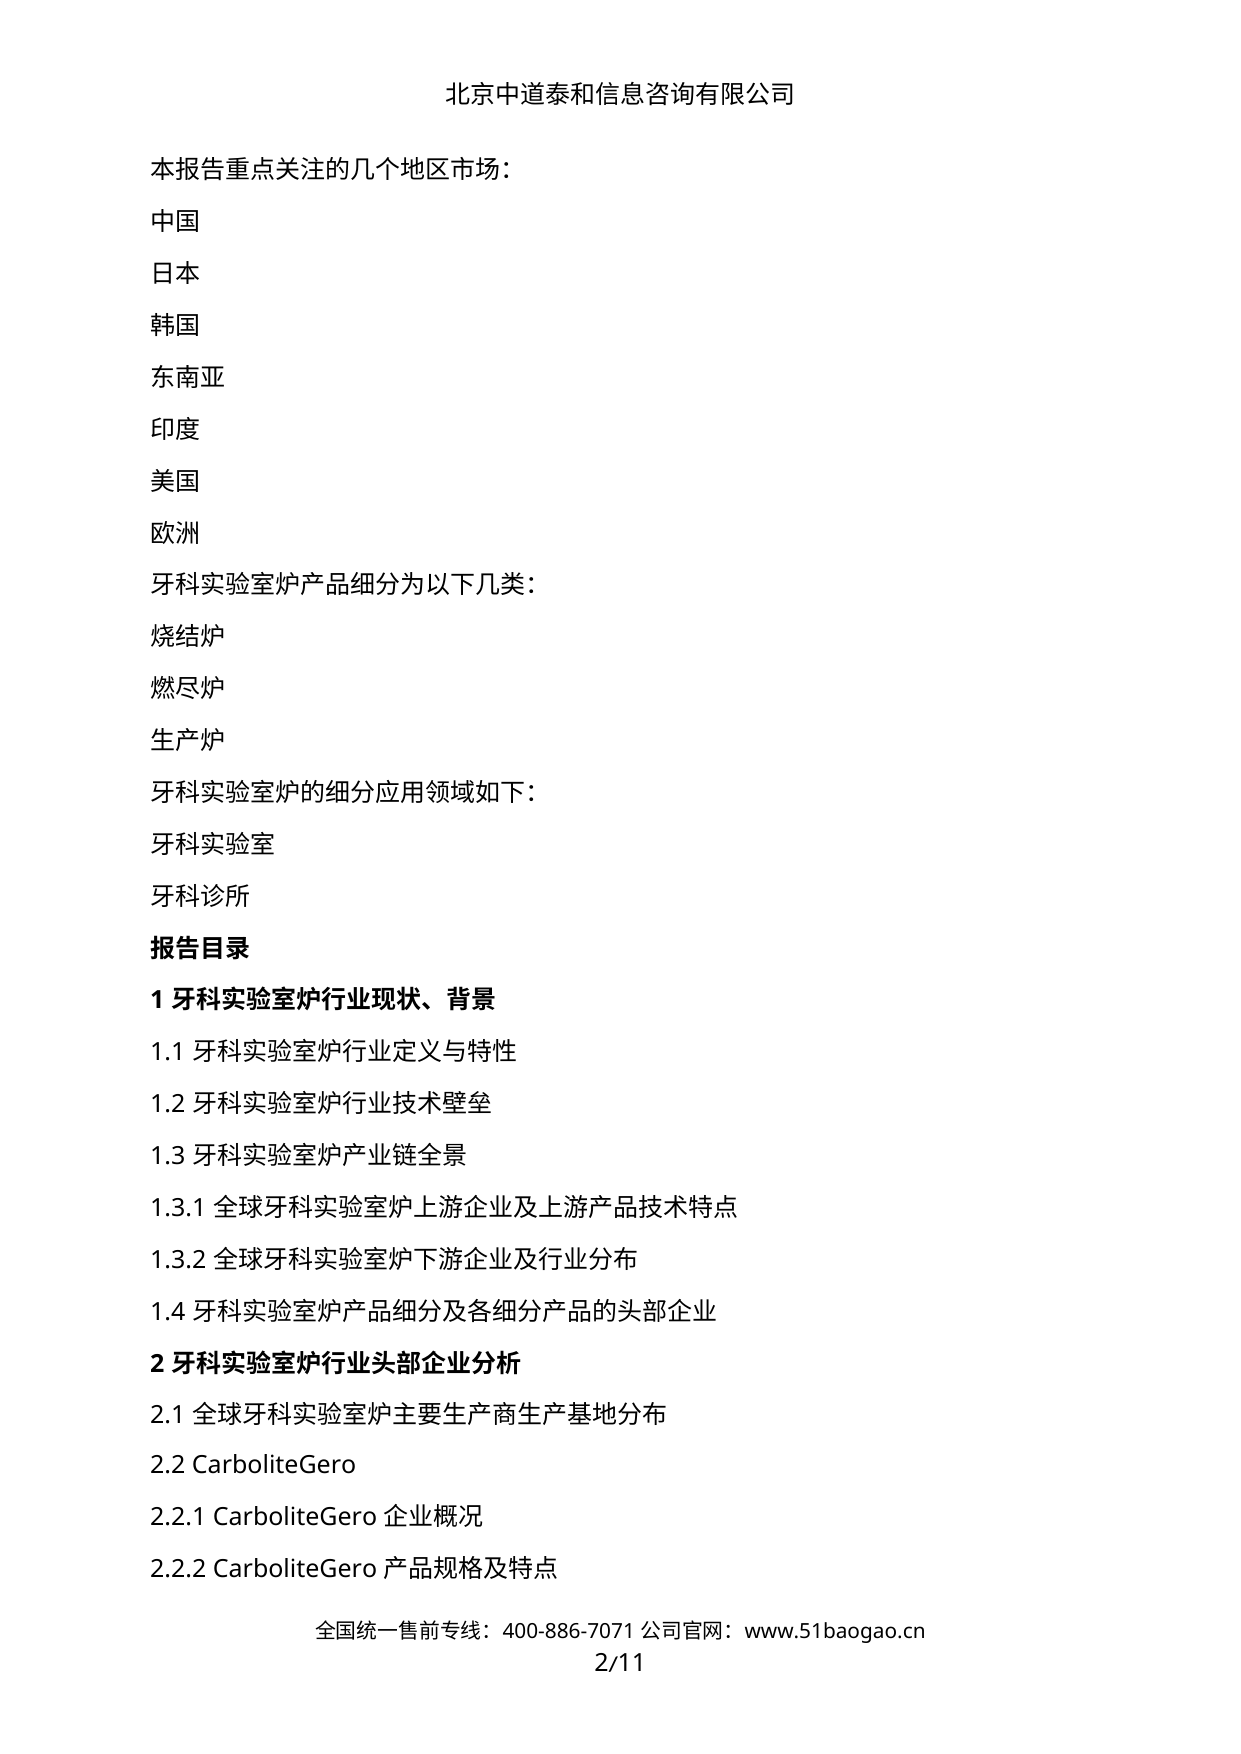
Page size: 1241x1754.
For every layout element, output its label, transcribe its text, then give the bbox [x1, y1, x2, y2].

text 韩国 [150, 306, 1090, 342]
text 2 牙科实验室炉行业头部企业分析 [150, 1343, 1090, 1379]
text 1.1 牙科实验室炉行业定义与特性 [150, 1032, 1090, 1068]
text 1.3.2 全球牙科实验室炉下游企业及行业分布 [150, 1239, 1090, 1276]
text 欧洲 [150, 513, 1090, 549]
text 报告目录 [150, 928, 1090, 964]
text 东南亚 [150, 357, 1090, 394]
text 2.2 CarboliteGero [150, 1447, 1090, 1481]
text 1.2 牙科实验室炉行业技术壁垒 [150, 1084, 1090, 1120]
text 牙科实验室 [150, 824, 1090, 861]
text 美国 [150, 461, 1090, 497]
text 1 牙科实验室炉行业现状、背景 [150, 980, 1090, 1016]
text 牙科实验室炉产品细分为以下几类： [150, 565, 1090, 601]
text 本报告重点关注的几个地区市场： [150, 150, 1090, 186]
text 燃尽炉 [150, 669, 1090, 705]
text 牙科诊所 [150, 876, 1090, 912]
text 烧结炉 [150, 617, 1090, 653]
text 1.4 牙科实验室炉产品细分及各细分产品的头部企业 [150, 1291, 1090, 1327]
text 生产炉 [150, 721, 1090, 757]
text 2.2.2 CarboliteGero 产品规格及特点 [150, 1548, 1090, 1585]
text 牙科实验室炉的细分应用领域如下： [150, 772, 1090, 809]
text 中国 [150, 202, 1090, 238]
text 2.1 全球牙科实验室炉主要生产商生产基地分布 [150, 1395, 1090, 1431]
text 印度 [150, 409, 1090, 446]
text 日本 [150, 254, 1090, 290]
text 1.3.1 全球牙科实验室炉上游企业及上游产品技术特点 [150, 1187, 1090, 1224]
text 2.2.1 CarboliteGero 企业概况 [150, 1497, 1090, 1533]
text 1.3 牙科实验室炉产业链全景 [150, 1136, 1090, 1172]
